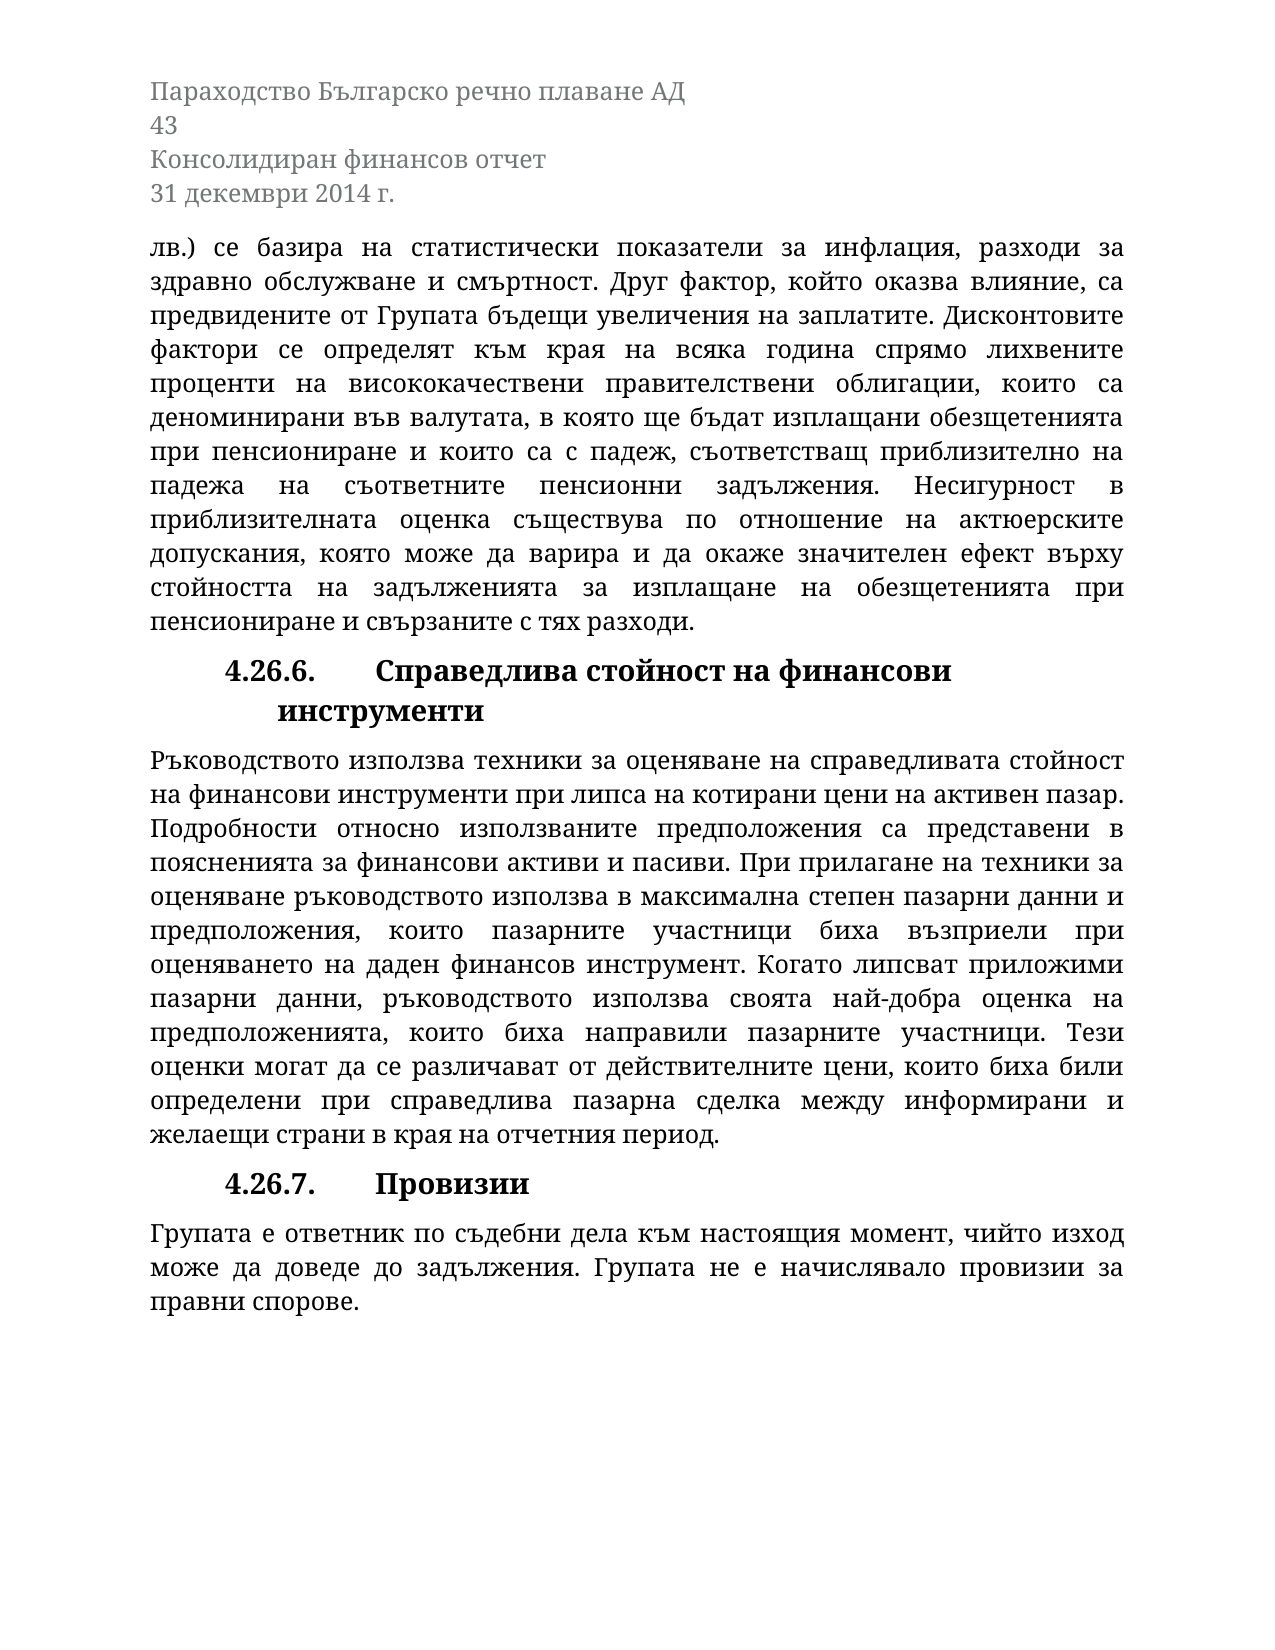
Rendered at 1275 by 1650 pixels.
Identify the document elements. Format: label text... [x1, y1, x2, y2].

subtitle Провизии [225, 1163, 1125, 1203]
text Ръководството използва техники за оценяване на справедливата стойност на финансови инструменти при липса на котирани цени на активен пазар. Подробности относно използваните предположения са представени в поясненията за финансови активи и пасиви. При прилагане на техники за оценяване ръководството използва в максимална степен пазарни данни и предположения, които пазарните участници биха възприели при оценяването на даден финансов инструмент. Когато липсват приложими пазарни данни, ръководството използва своята най-добра оценка на предположенията, които биха направили пазарните участници. Тези оценки могат да се различават от действителните цени, които биха били определени при справедлива пазарна сделка между информирани и желаещи страни в края на отчетния период. [150, 742, 1125, 1151]
text Групата е ответник по съдебни дела към настоящия момент, чийто изход може да доведе до задължения. Групата не е начислявало провизии за правни спорове. [150, 1216, 1125, 1318]
subtitle Справедлива стойност на финансови инструменти [225, 650, 1125, 730]
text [150, 229, 1125, 638]
